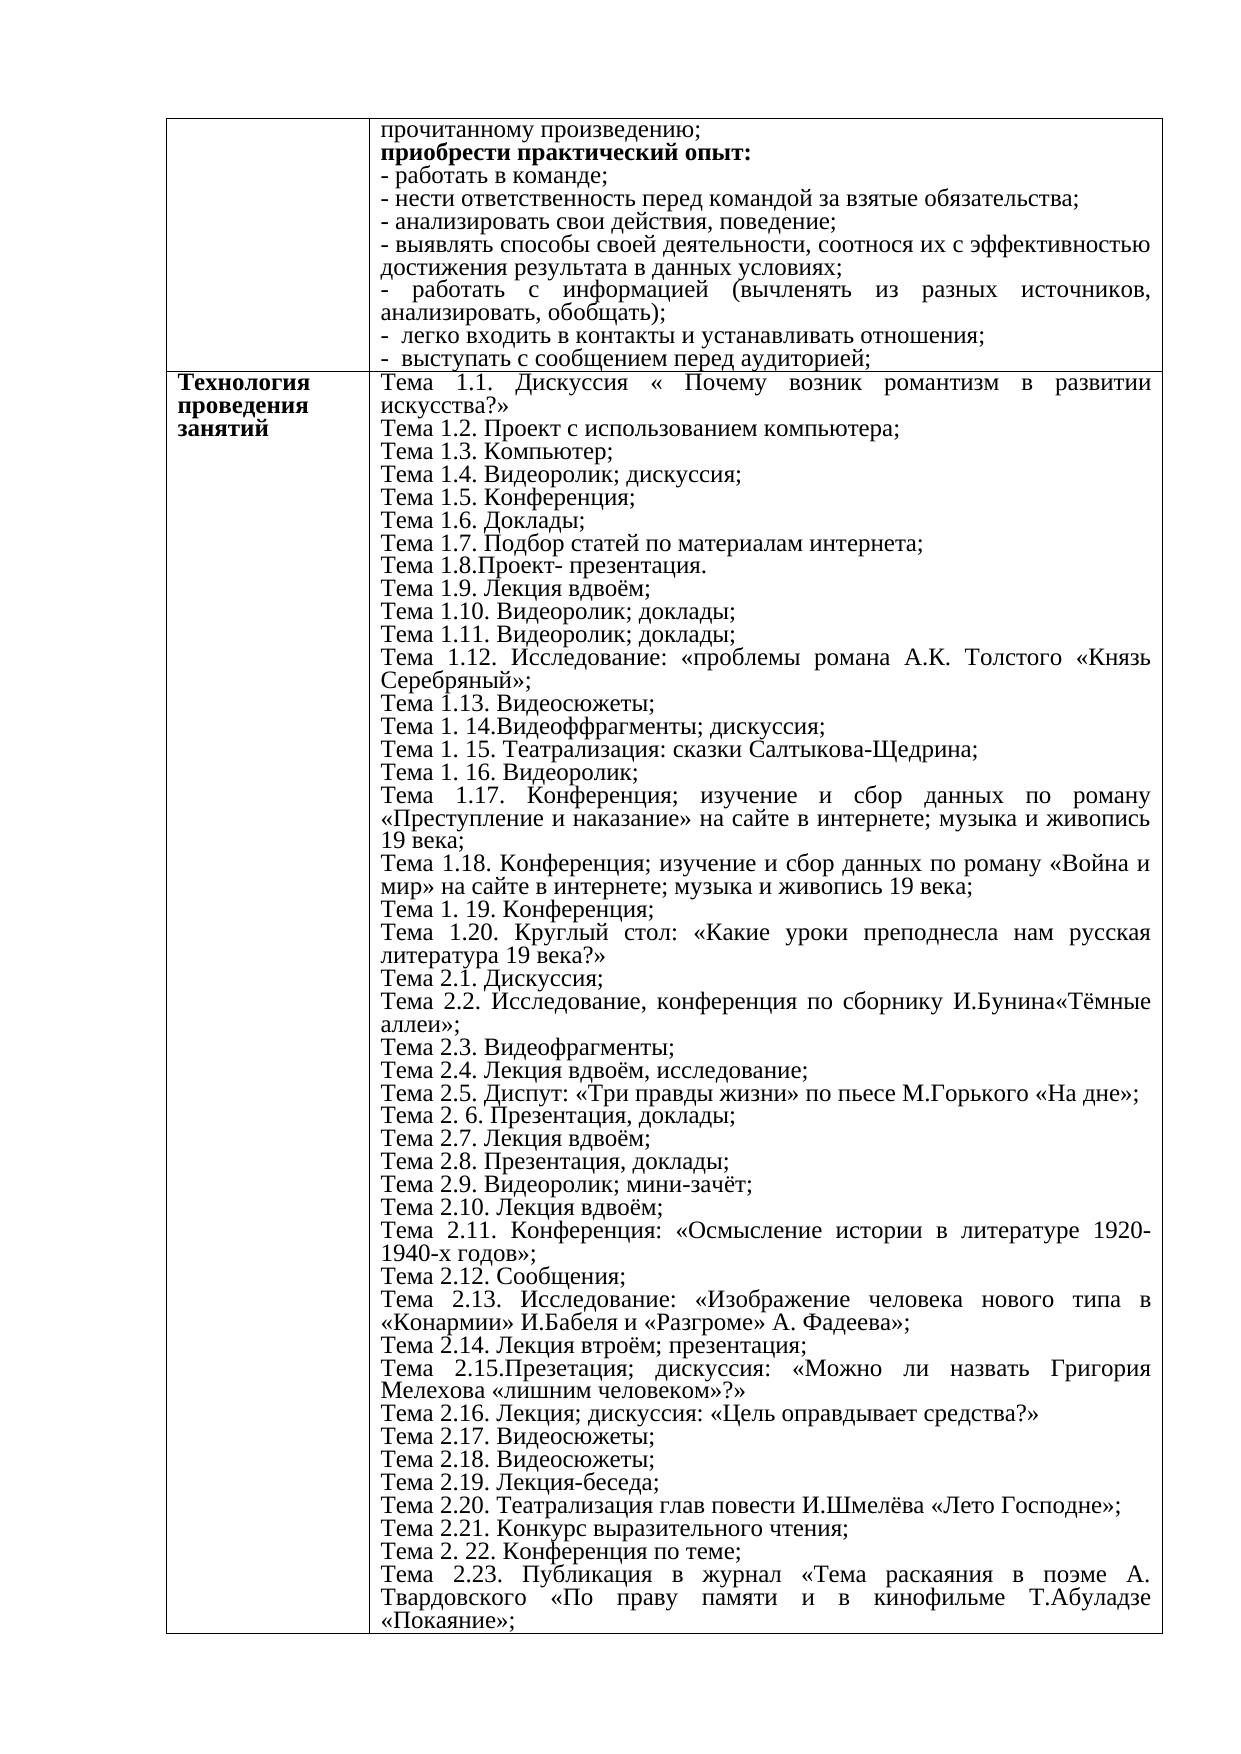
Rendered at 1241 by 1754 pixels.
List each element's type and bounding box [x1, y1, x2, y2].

table_cell [167, 119, 369, 371]
table_cell [370, 372, 1162, 1633]
table_cell [167, 372, 369, 1633]
table_cell [370, 119, 1162, 371]
